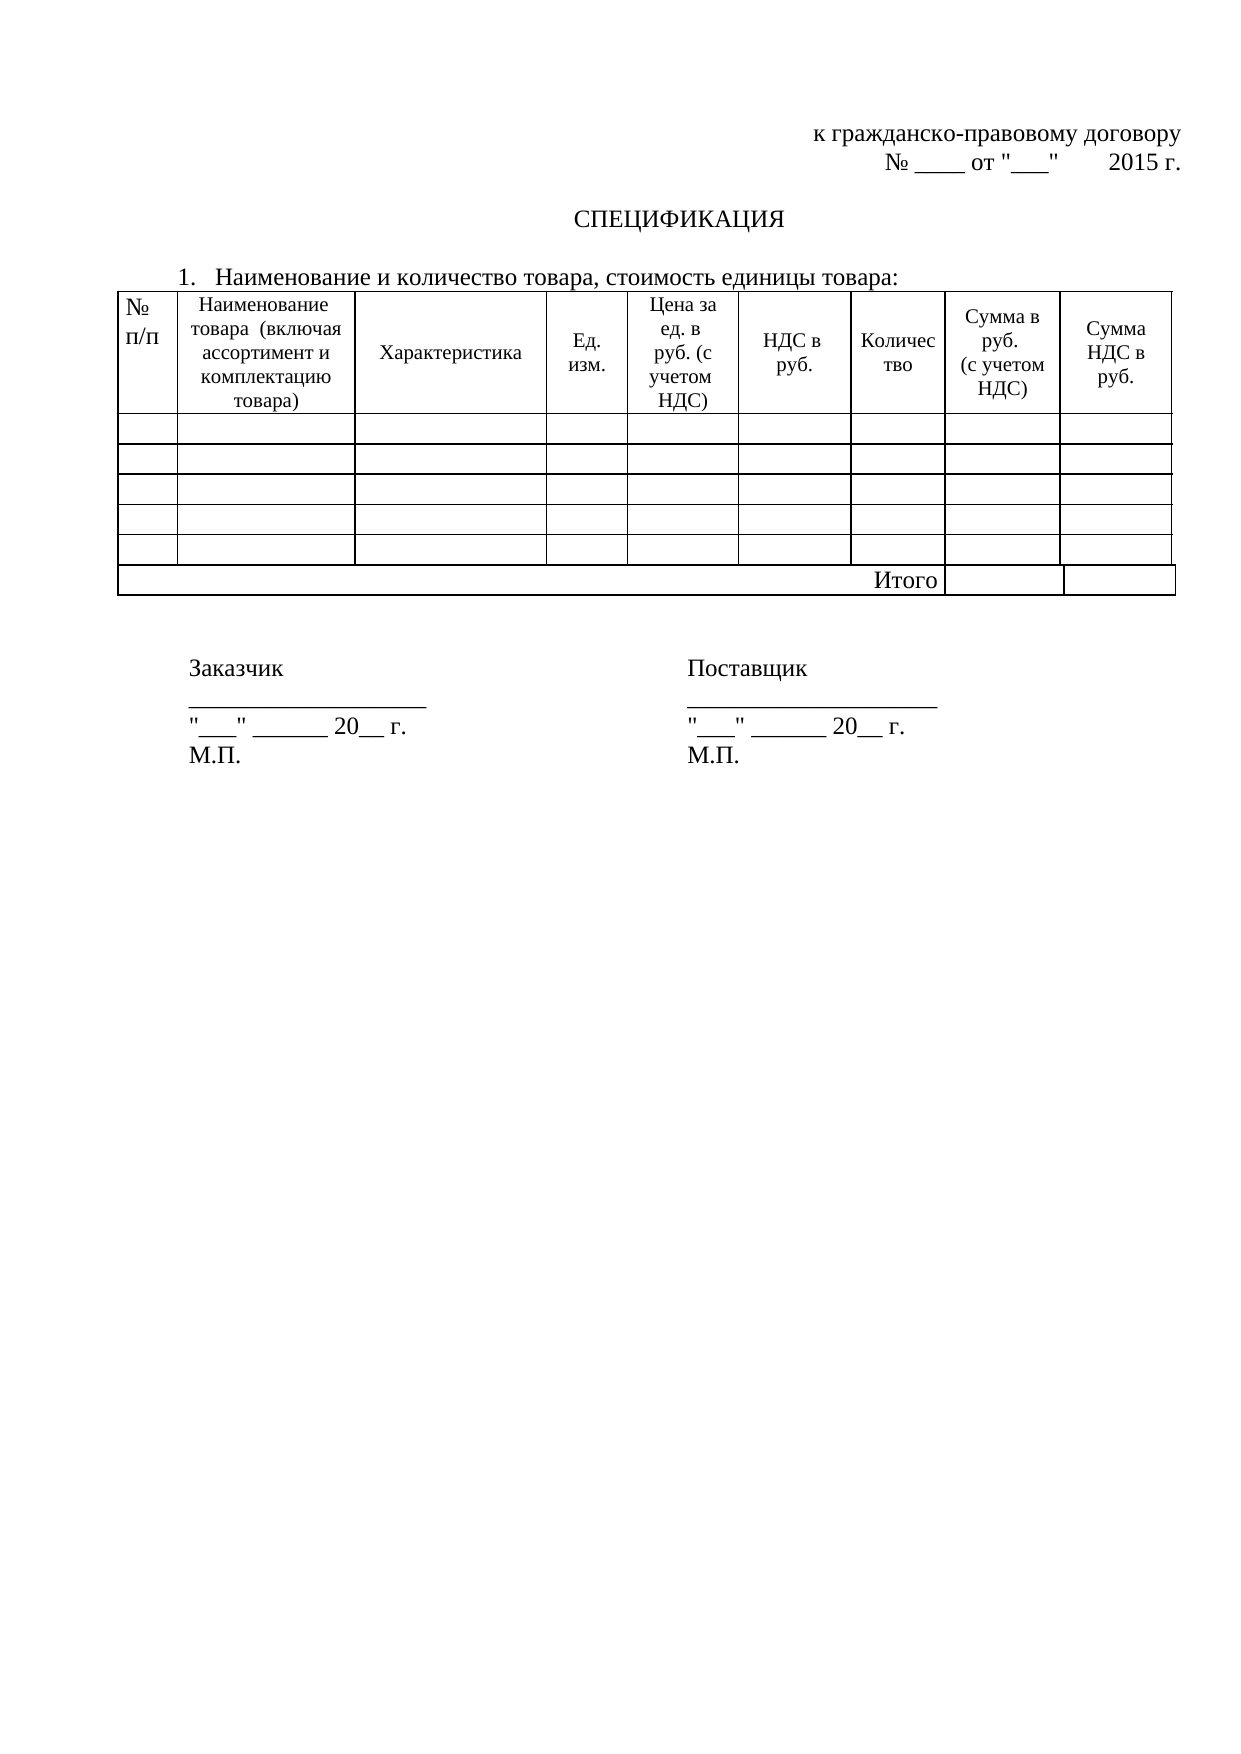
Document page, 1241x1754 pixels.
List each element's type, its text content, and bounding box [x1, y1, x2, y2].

table_cell [852, 445, 944, 473]
table_header НДС в руб. [739, 292, 850, 412]
table_cell [852, 505, 944, 534]
table_cell [547, 535, 627, 564]
table_cell [119, 414, 177, 443]
text № ____ от "___" 2015 г. [118, 147, 1181, 176]
table_cell [739, 505, 850, 534]
table_cell [119, 475, 177, 503]
table_cell [852, 475, 944, 503]
table_cell [628, 414, 738, 443]
table_cell [356, 475, 546, 503]
table_cell [1061, 414, 1171, 443]
table_header Поставщик ____________________ "___" ______ 20__ г. М.П. [617, 654, 1115, 768]
table_cell Итого [119, 566, 944, 594]
table_cell [739, 414, 850, 443]
table_cell [547, 445, 627, 473]
table_header Сумма НДС в руб. [1061, 292, 1171, 412]
table_cell [356, 414, 546, 443]
table_cell [1061, 505, 1171, 534]
table_cell [739, 445, 850, 473]
table_cell [178, 505, 354, 534]
table_header Заказчик ___________________ "___" ______ 20__ г. М.П. [118, 654, 617, 768]
table_cell [178, 414, 354, 443]
table_cell [178, 535, 354, 564]
list Наименование и количество товара, стоимость единицы товара: [177, 262, 1181, 291]
table_cell [946, 566, 1063, 594]
text к гражданско-правовому договору [118, 118, 1181, 147]
table_cell [852, 414, 944, 443]
table_cell [1065, 566, 1175, 594]
table_header Ед. изм. [547, 292, 627, 412]
table_cell [119, 505, 177, 534]
table_header Количество [852, 292, 944, 412]
text СПЕЦИФИКАЦИЯ [118, 204, 1181, 233]
table_cell [356, 535, 546, 564]
table_cell [628, 535, 738, 564]
table_cell [946, 475, 1059, 503]
table_header Цена за ед. в руб. (с учетом НДС) [628, 292, 738, 412]
table_header Наименование товара (включая ассортимент и комплектацию товара) [178, 292, 354, 412]
table_header № п/п [119, 292, 177, 412]
table_cell [628, 505, 738, 534]
table_cell [547, 475, 627, 503]
table_cell [547, 505, 627, 534]
table_cell [628, 475, 738, 503]
table_cell [628, 445, 738, 473]
table_cell [1061, 475, 1171, 503]
table_cell [547, 414, 627, 443]
table_cell [946, 445, 1059, 473]
table_cell [852, 535, 944, 564]
table_cell [178, 475, 354, 503]
table_cell [356, 445, 546, 473]
table_cell [739, 535, 850, 564]
table_cell [119, 445, 177, 473]
table_cell [1061, 535, 1171, 564]
table_header Сумма в руб. (с учетом НДС) [946, 292, 1059, 412]
table_cell [119, 535, 177, 564]
table_header Характеристика [356, 292, 546, 412]
table_cell [946, 505, 1059, 534]
table_cell [946, 414, 1059, 443]
table_cell [1061, 445, 1171, 473]
table_cell [178, 445, 354, 473]
table_cell [946, 535, 1059, 564]
table_cell [739, 475, 850, 503]
table_cell [356, 505, 546, 534]
